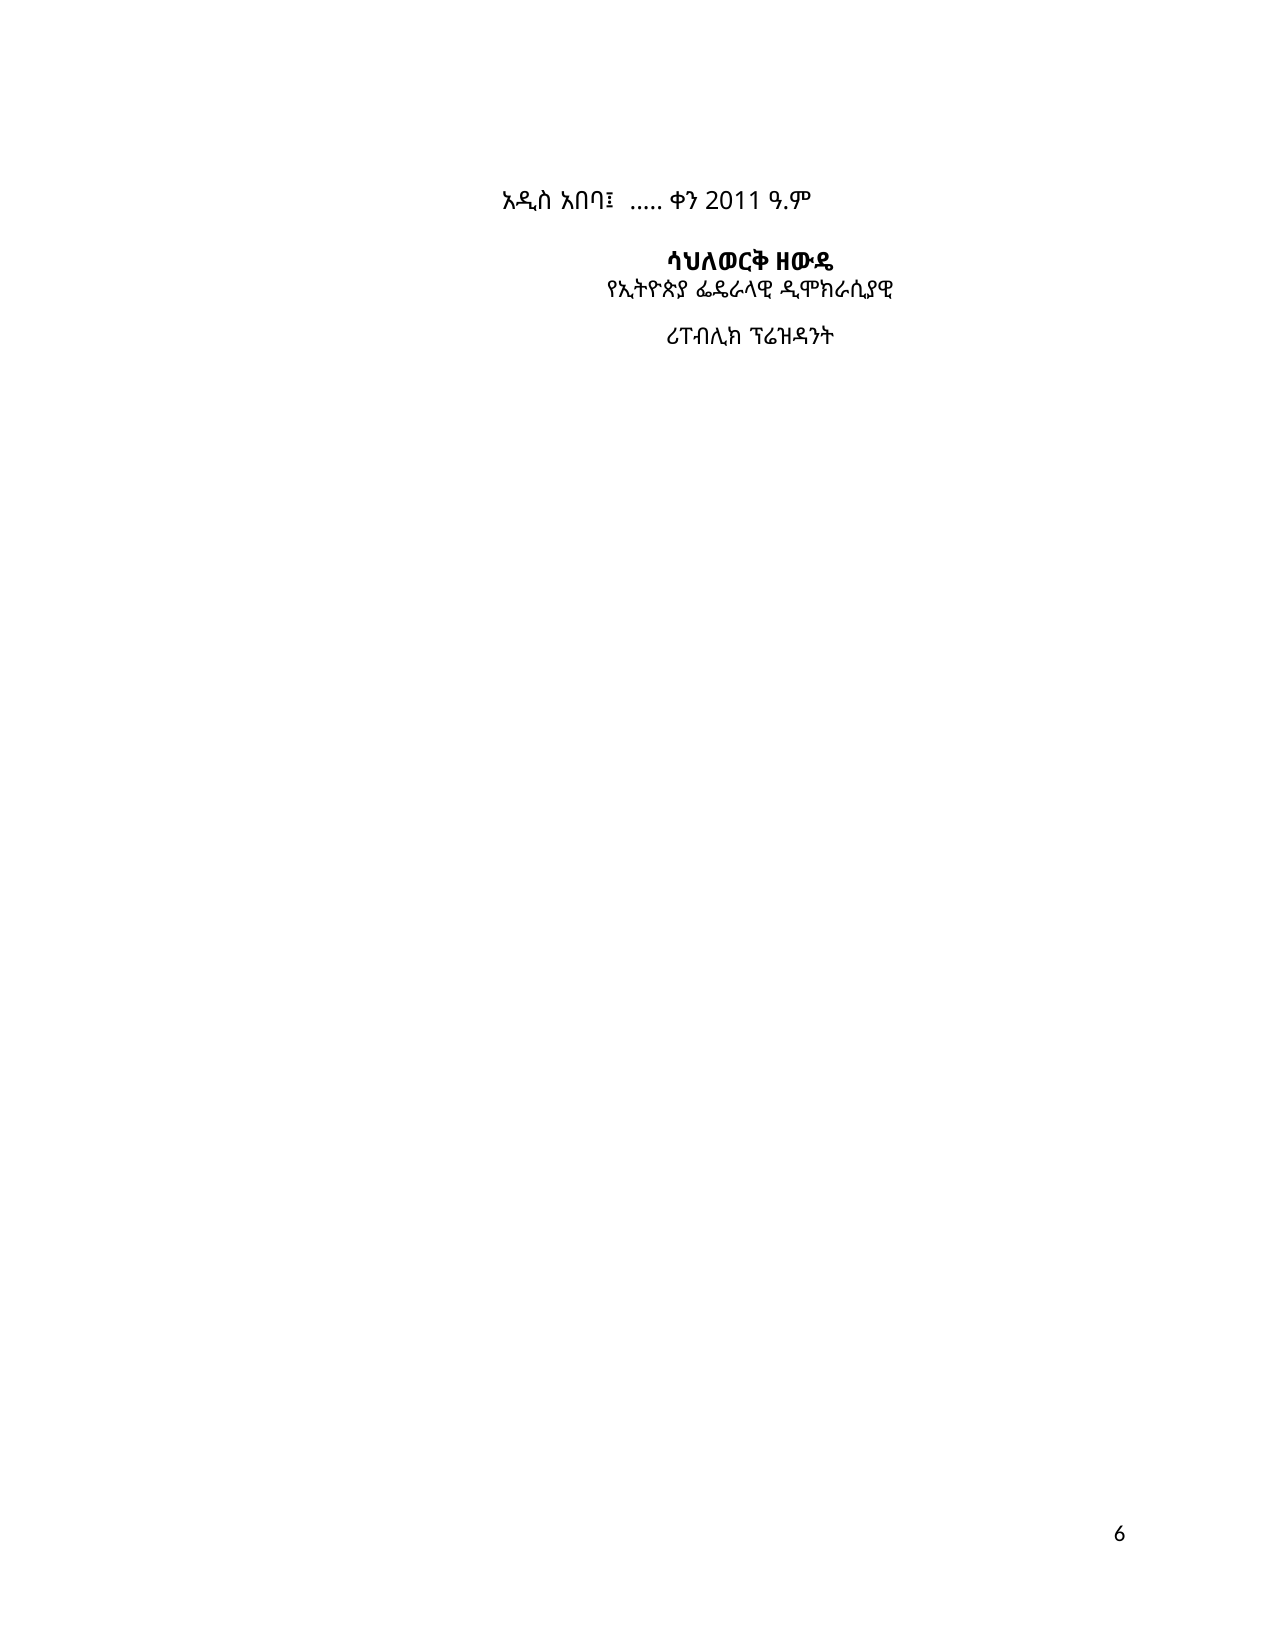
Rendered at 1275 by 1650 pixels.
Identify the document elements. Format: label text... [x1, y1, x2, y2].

text ሪፐብሊክ ፕሬዝዳንት [375, 323, 1125, 350]
list አዲስ አበባ፤ ..... ቀን 2011 ዓ.ም [187, 182, 1125, 216]
subtitle ሳህለወርቅ ዘውዴ [375, 247, 1125, 276]
text የኢትዮጵያ ፌዴራላዊ ዲሞክራሲያዊ [375, 276, 1125, 303]
